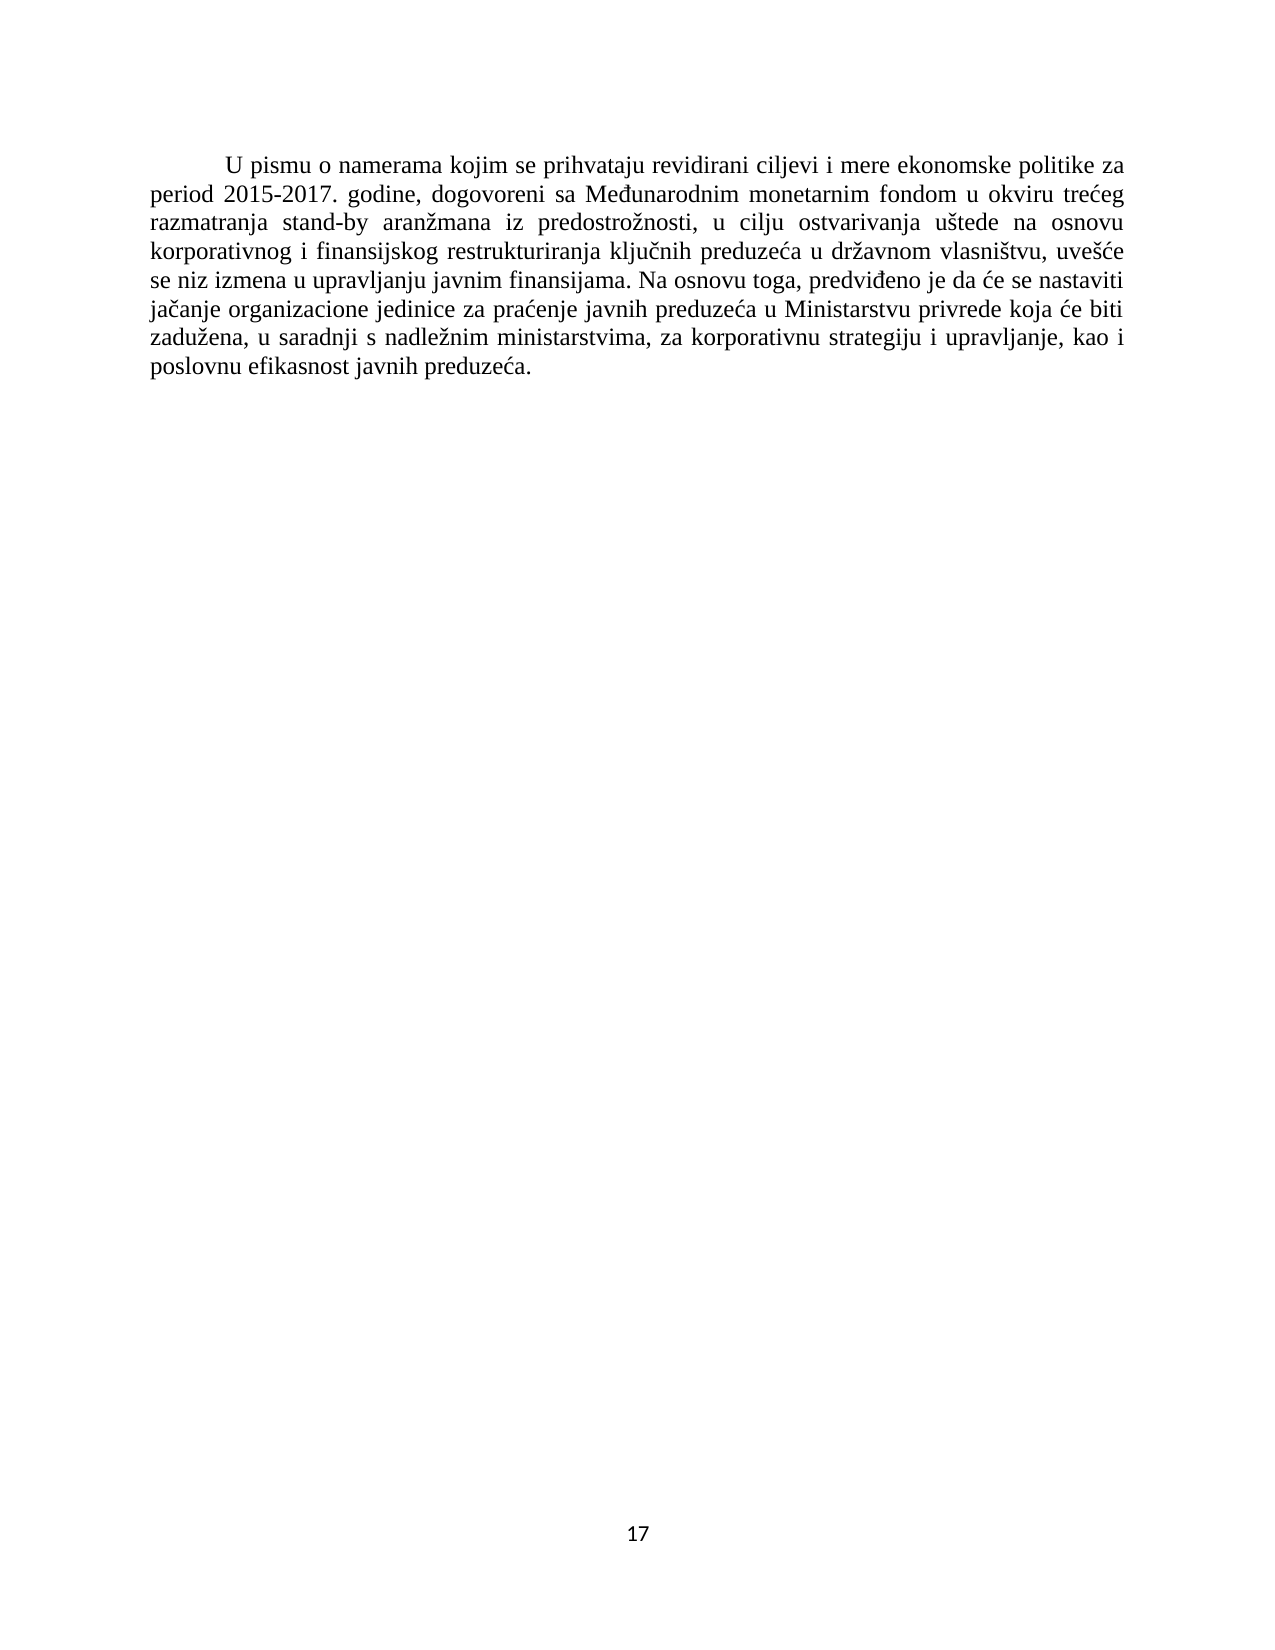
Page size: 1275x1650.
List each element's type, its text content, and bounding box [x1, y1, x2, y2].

list U pismu o namerama kojim se prihvataju revidirani ciljevi i mere ekonomske politike za period 2015-2017. godine, dogovoreni sa Međunarodnim monetarnim fondom u okviru trećeg razmatranja stand-by aranžmana iz predostrožnosti, u cilju ostvarivanja uštede na osnovu korporativnog i finansijskog restrukturiranja ključnih preduzeća u državnom vlasništvu, uvešće se niz izmena u upravljanju javnim finansijama. Na osnovu toga, predviđeno je da će se nastaviti jačanje organizacione jedinice za praćenje javnih preduzeća u Ministarstvu privrede koja će biti zadužena, u saradnji s nadležnim ministarstvima, za korporativnu strategiju i upravljanje, kao i poslovnu efikasnost javnih preduzeća. [150, 150, 1125, 380]
